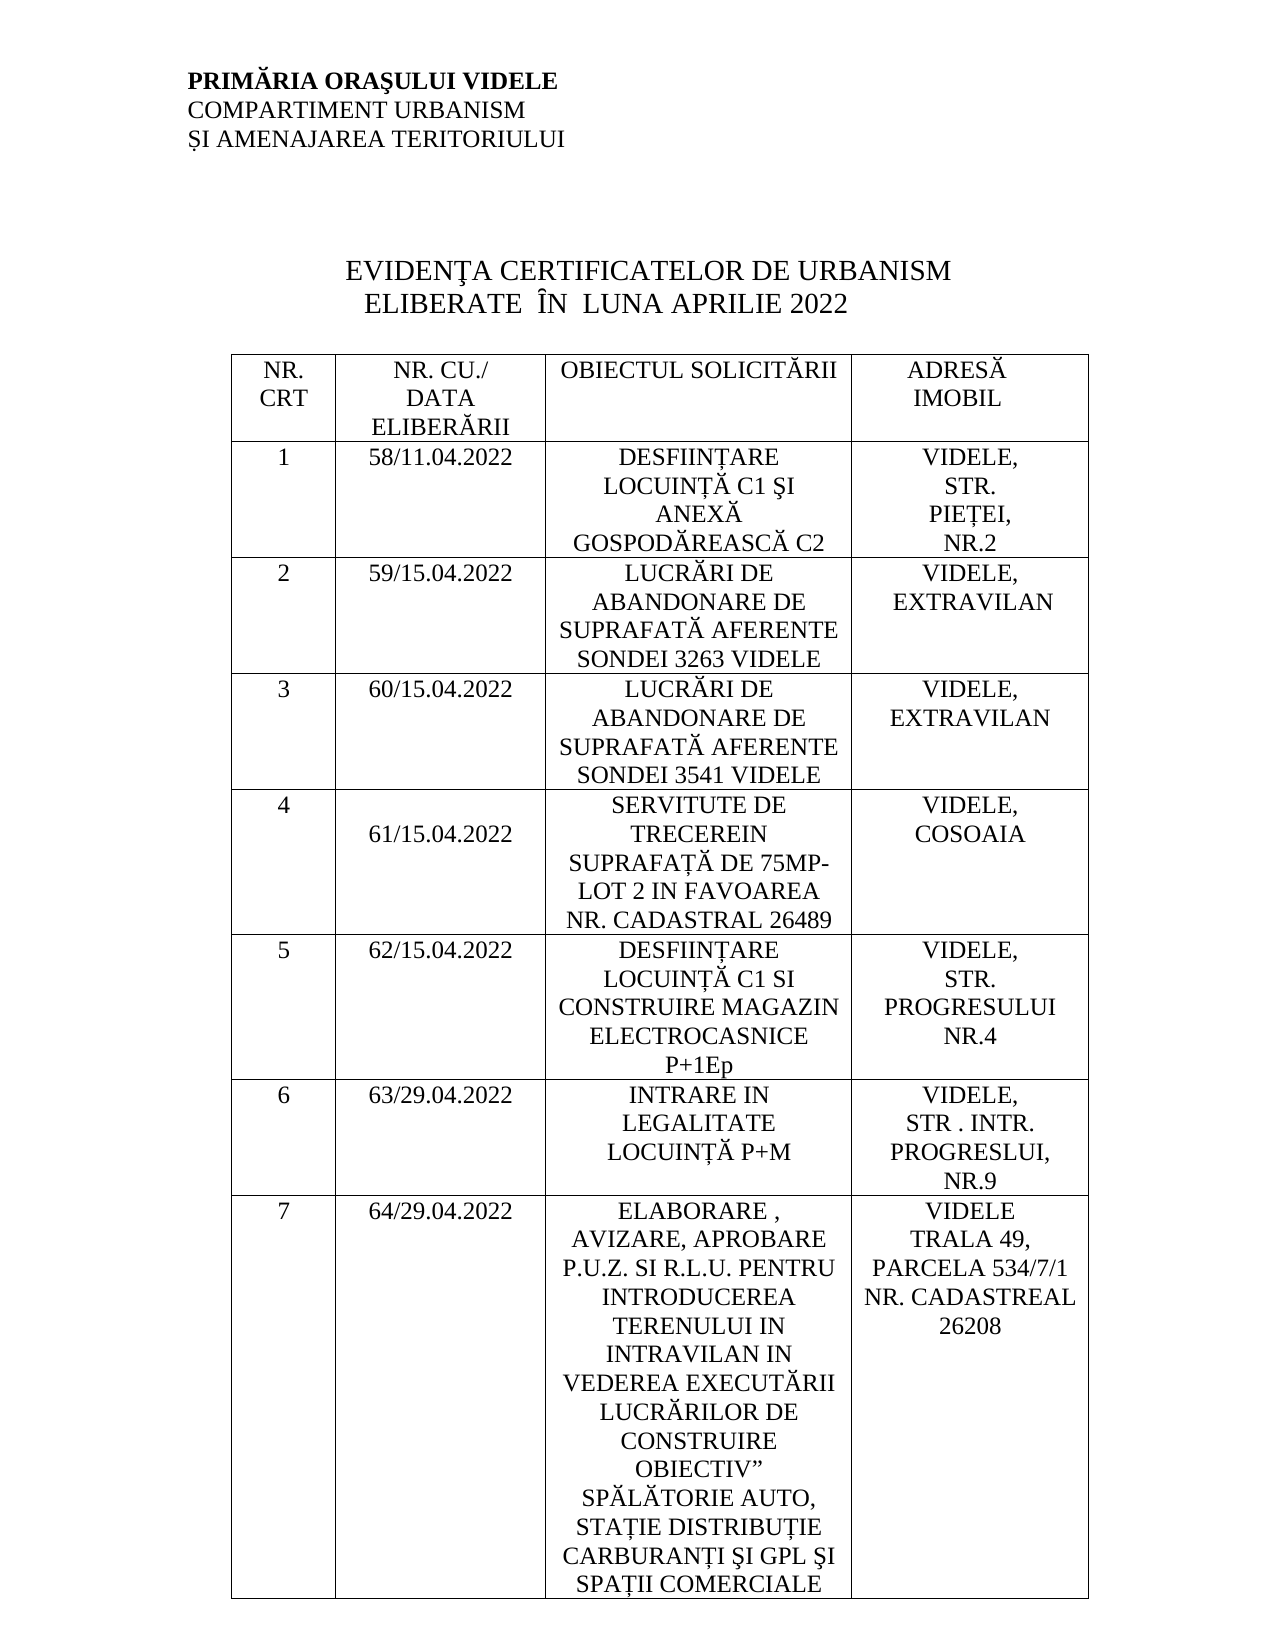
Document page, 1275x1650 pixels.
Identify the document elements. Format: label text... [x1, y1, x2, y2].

table_cell LUCRӐRI DE ABANDONARE DE SUPRAFATӐ AFERENTE SONDEI 3541 VIDELE [546, 674, 851, 789]
table_cell 59/15.04.2022 [336, 558, 545, 673]
table_cell 64/29.04.2022 [336, 1196, 545, 1598]
table_cell ELABORARE , AVIZARE, APROBARE P.U.Z. SI R.L.U. PENTRU INTRODUCEREA TERENULUI IN INTRAVILAN IN VEDEREA EXECUTӐRII LUCRӐRILOR DE CONSTRUIRE OBIECTIV” SPӐLӐTORIE AUTO, STAȚIE DISTRIBUȚIE CARBURANȚI ŞI GPL ŞI SPAȚII COMERCIALE [546, 1196, 851, 1598]
table_cell 7 [232, 1196, 335, 1598]
table_cell 3 [232, 674, 335, 789]
table_cell 5 [232, 935, 335, 1079]
table_cell 4 [232, 790, 335, 934]
table_cell 1 [232, 442, 335, 557]
table_cell VIDELE, STR. PIEȚEI, NR.2 [852, 442, 1088, 557]
table_header NR. CU./ DATA ELIBERĂRII [336, 355, 545, 441]
table_cell SERVITUTE DE TRECEREIN SUPRAFAȚӐ DE 75MP-LOT 2 IN FAVOAREA NR. CADASTRAL 26489 [546, 790, 851, 934]
table_cell 63/29.04.2022 [336, 1080, 545, 1195]
table_cell 61/15.04.2022 [336, 790, 545, 934]
table_cell VIDELE, EXTRAVILAN [852, 674, 1088, 789]
table_cell VIDELE, EXTRAVILAN [852, 558, 1088, 673]
text ṢI AMENAJAREA TERITORIULUI [187, 124, 1087, 152]
table_cell 62/15.04.2022 [336, 935, 545, 1079]
table_header ADRESӐ IMOBIL [852, 355, 1088, 441]
table_cell DESFIINȚARE LOCUINȚӐ C1 ŞI ANEXӐ GOSPODӐREASCӐ C2 [546, 442, 851, 557]
table_header NR. CRT [232, 355, 335, 441]
table_cell 6 [232, 1080, 335, 1195]
table_cell VIDELE, STR. PROGRESULUI NR.4 [852, 935, 1088, 1079]
text PRIMӐRIA ORAŞULUI VIDELE [187, 66, 1087, 95]
table_cell VIDELE, STR . INTR. PROGRESLUI, NR.9 [852, 1080, 1088, 1195]
table_cell INTRARE IN LEGALITATE LOCUINȚӐ P+M [546, 1080, 851, 1195]
text COMPARTIMENT URBANISM [187, 95, 1087, 124]
table_cell DESFIINȚARE LOCUINȚӐ C1 SI CONSTRUIRE MAGAZIN ELECTROCASNICE P+1Ep [546, 935, 851, 1079]
table_cell 2 [232, 558, 335, 673]
table_cell LUCRӐRI DE ABANDONARE DE SUPRAFATӐ AFERENTE SONDEI 3263 VIDELE [546, 558, 851, 673]
table_cell VIDELE TRALA 49, PARCELA 534/7/1 NR. CADASTREAL 26208 [852, 1196, 1088, 1598]
table_cell 58/11.04.2022 [336, 442, 545, 557]
table_cell 60/15.04.2022 [336, 674, 545, 789]
table_cell VIDELE, COSOAIA [852, 790, 1088, 934]
text EVIDENŢA CERTIFICATELOR DE URBANISM [187, 253, 1087, 287]
text ELIBERATE ȊN LUNA APRILIE 2022 [291, 287, 1087, 320]
table_header OBIECTUL SOLICITĂRII [546, 355, 851, 441]
